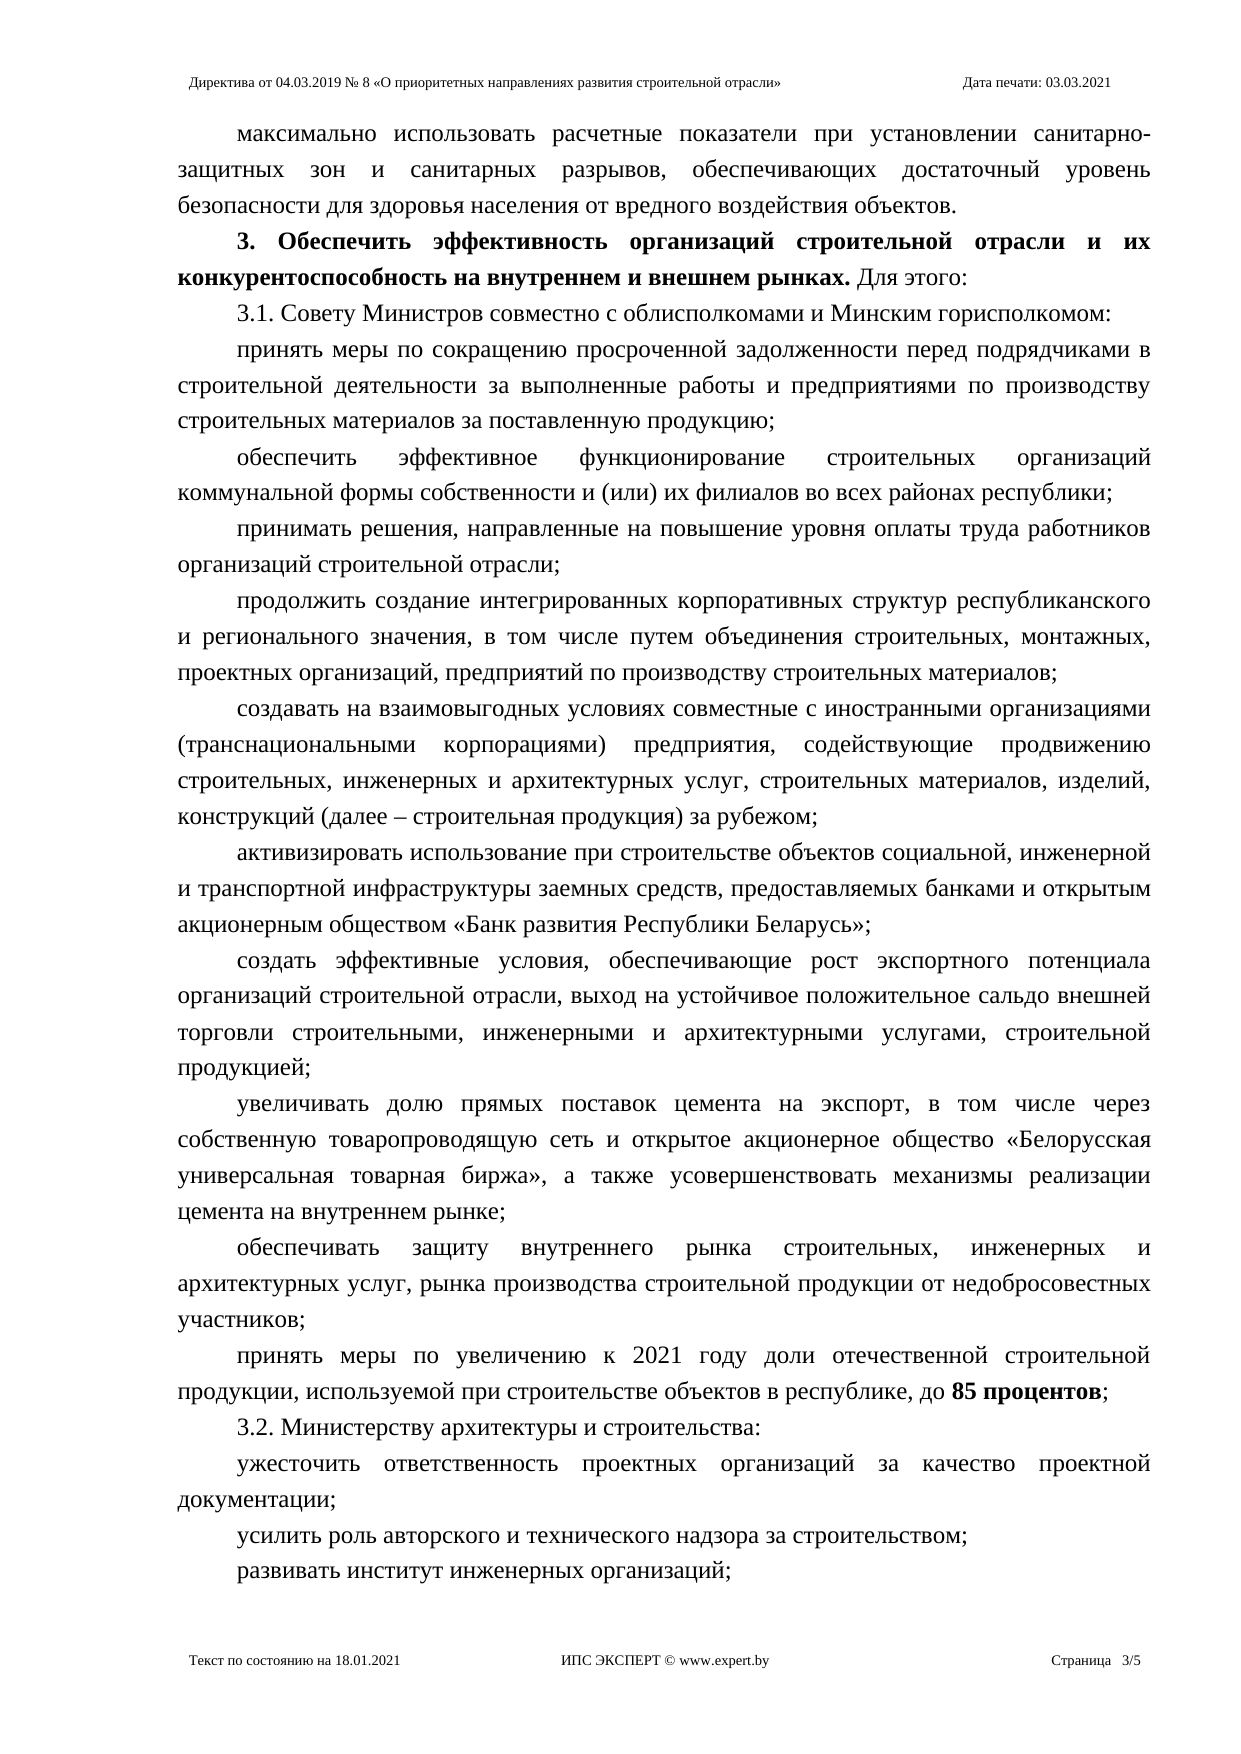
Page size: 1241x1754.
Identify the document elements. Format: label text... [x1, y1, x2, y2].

text увеличивать долю прямых поставок цемента на экспорт, в том числе через собственную товаропроводящую сеть и открытое акционерное общество «Белорусская универсальная товарная биржа», а также усовершенствовать механизмы реализации цемента на внутреннем рынке; [177, 1088, 1152, 1225]
text ужесточить ответственность проектных организаций за качество проектной документации; [177, 1448, 1152, 1512]
text продолжить создание интегрированных корпоративных структур республиканского и регионального значения, в том числе путем объединения строительных, монтажных, проектных организаций, предприятий по производству строительных материалов; [177, 585, 1152, 686]
text принять меры по сокращению просроченной задолженности перед подрядчиками в строительной деятельности за выполненные работы и предприятиями по производству строительных материалов за поставленную продукцию; [177, 334, 1152, 434]
text усилить роль авторского и технического надзора за строительством; [177, 1520, 1152, 1548]
text активизировать использование при строительстве объектов социальной, инженерной и транспортной инфраструктуры заемных средств, предоставляемых банками и открытым акционерным обществом «Банк развития Республики Беларусь»; [177, 837, 1152, 937]
text создавать на взаимовыгодных условиях совместные с иностранными организациями (транснациональными корпорациями) предприятия, содействующие продвижению строительных, инженерных и архитектурных услуг, строительных материалов, изделий, конструкций (далее – строительная продукция) за рубежом; [177, 693, 1152, 830]
text 3. Обеспечить эффективность организаций строительной отрасли и их конкурентоспособность на внутреннем и внешнем рынках. Для этого: [177, 226, 1152, 291]
text 3.2. Министерству архитектуры и строительства: [177, 1412, 1152, 1441]
text 3.1. Совету Министров совместно с облисполкомами и Минским горисполкомом: [177, 298, 1152, 327]
text принимать решения, направленные на повышение уровня оплаты труда работников организаций строительной отрасли; [177, 513, 1152, 578]
text принять меры по увеличению к 2021 году доли отечественной строительной продукции, используемой при строительстве объектов в республике, до 85 процентов; [177, 1340, 1152, 1405]
text максимально использовать расчетные показатели при установлении санитарно-защитных зон и санитарных разрывов, обеспечивающих достаточный уровень безопасности для здоровья населения от вредного воздействия объектов. [177, 118, 1152, 219]
text обеспечить эффективное функционирование строительных организаций коммунальной формы собственности и (или) их филиалов во всех районах республики; [177, 442, 1152, 506]
text развивать институт инженерных организаций; [177, 1556, 1152, 1584]
text создать эффективные условия, обеспечивающие рост экспортного потенциала организаций строительной отрасли, выход на устойчивое положительное сальдо внешней торговли строительными, инженерными и архитектурными услугами, строительной продукцией; [177, 945, 1152, 1081]
text обеспечивать защиту внутреннего рынка строительных, инженерных и архитектурных услуг, рынка производства строительной продукции от недобросовестных участников; [177, 1232, 1152, 1333]
